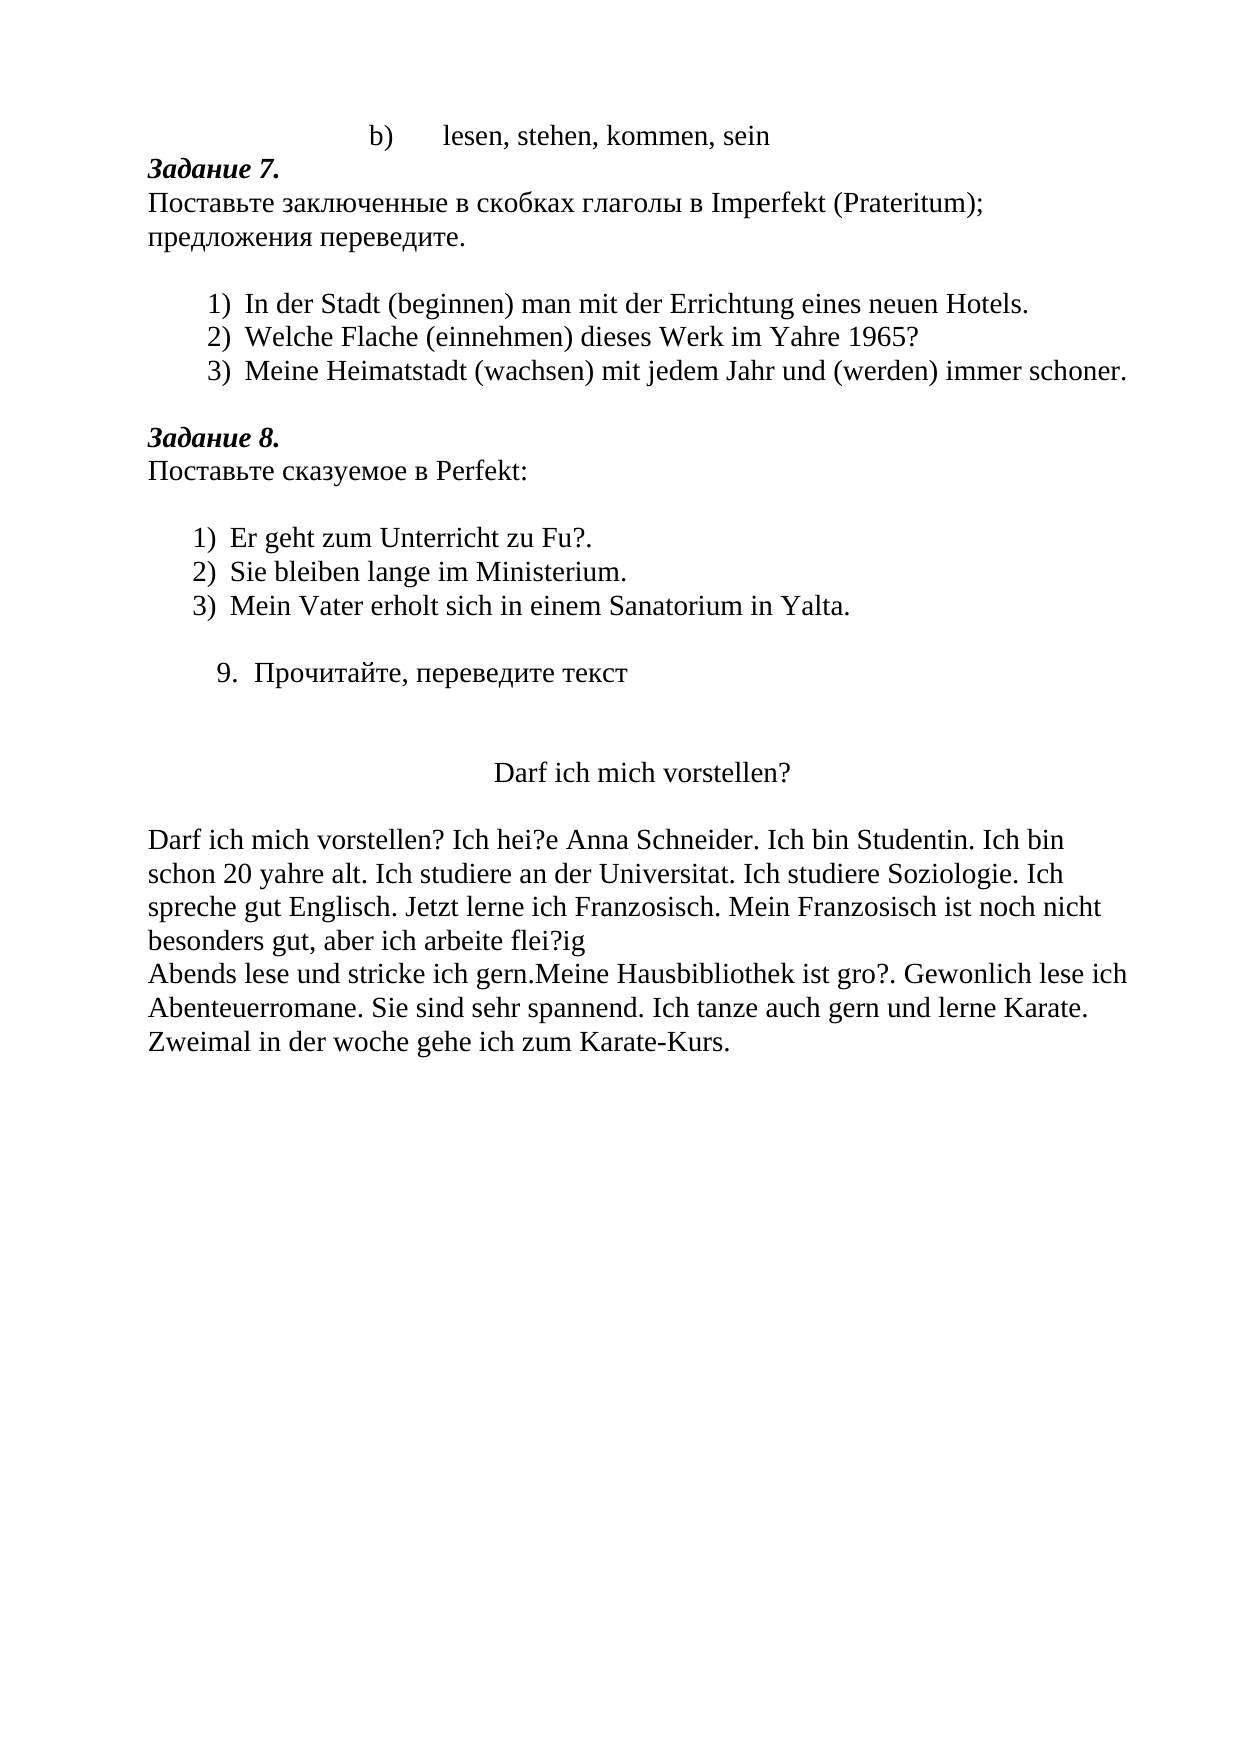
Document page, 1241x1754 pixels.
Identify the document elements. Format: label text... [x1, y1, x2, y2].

list Meine Heimatstadt (wachsen) mit jedem Jahr und (werden) immer schner. [207, 353, 1137, 386]
list Прочитайте, переведите текст [216, 655, 1137, 688]
text Задание 7. [148, 152, 1137, 185]
list Welche Flche (einnehmen) dieses Werk im Yahre 1965? [207, 319, 1137, 353]
text Darf ich mich vorstellen? [148, 755, 1137, 789]
list lesen, stehen, kommen, sein [369, 118, 1137, 152]
text Задание 8. [148, 420, 1137, 453]
text Поставьте заключенные в скобках глаголы в Imperfekt (Prteritum); предложения переведите. [148, 185, 1137, 252]
text Darf ich mich vorstellen? Ich heie Anna Schneider. Ich bin Studentin. Ich bin schon 20 yahre alt. Ich studiere an der Universitt. Ich studiere Soziologie. Ich spreche gut Englisch. Jetzt lerne ich Franzsisch. Mein Franzsisch ist noch nicht besonders gut, aber ich arbeite fleiig [148, 822, 1137, 957]
list Sie bleiben lange im Ministerium. [192, 554, 1137, 588]
list Mein Vater erholt sich in einem Sanatorium in Yalta. [192, 588, 1137, 621]
list Er geht zum Unterricht zu Fu. [192, 521, 1137, 554]
list In der Stadt (beginnen) man mit der Errichtung eines neuen Hotels. [207, 286, 1137, 319]
text Поставьте сказуемое в Perfekt: [148, 453, 1137, 487]
text Abends lese und stricke ich gern.Meine Hausbibliothek ist gro. Gewnlich lese ich Abenteuerromane. Sie sind sehr spannend. Ich tanze auch gern und lerne Karate. Zweimal in der woche gehe ich zum Karate-Kurs. [148, 957, 1137, 1057]
